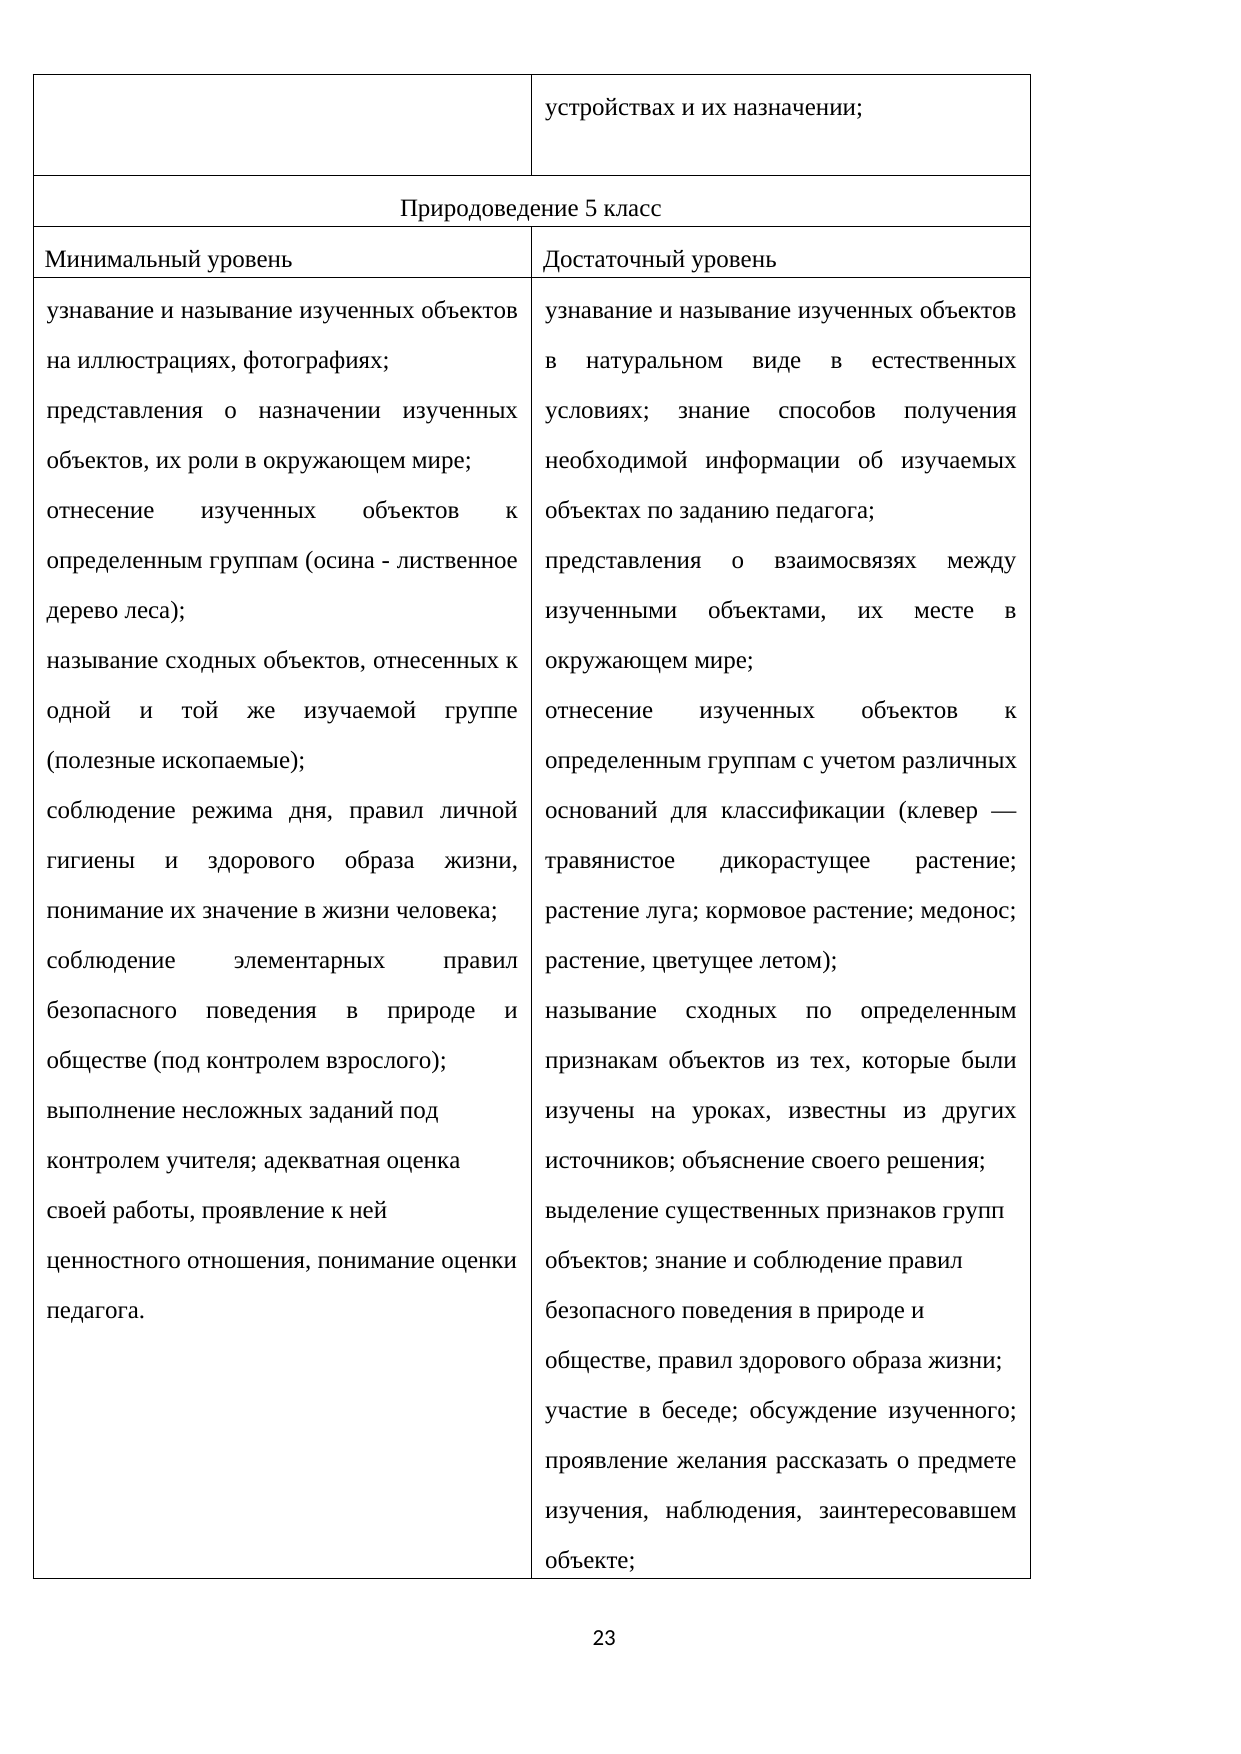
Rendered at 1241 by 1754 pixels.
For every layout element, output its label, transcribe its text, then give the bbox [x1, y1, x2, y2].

table_cell Достаточный уровень [532, 227, 1030, 277]
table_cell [34, 75, 531, 175]
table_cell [532, 75, 1030, 175]
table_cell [34, 278, 531, 1578]
table_cell Природоведение 5 класс [34, 176, 1030, 226]
table_cell Минимальный уровень [34, 227, 531, 277]
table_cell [532, 278, 1030, 1578]
